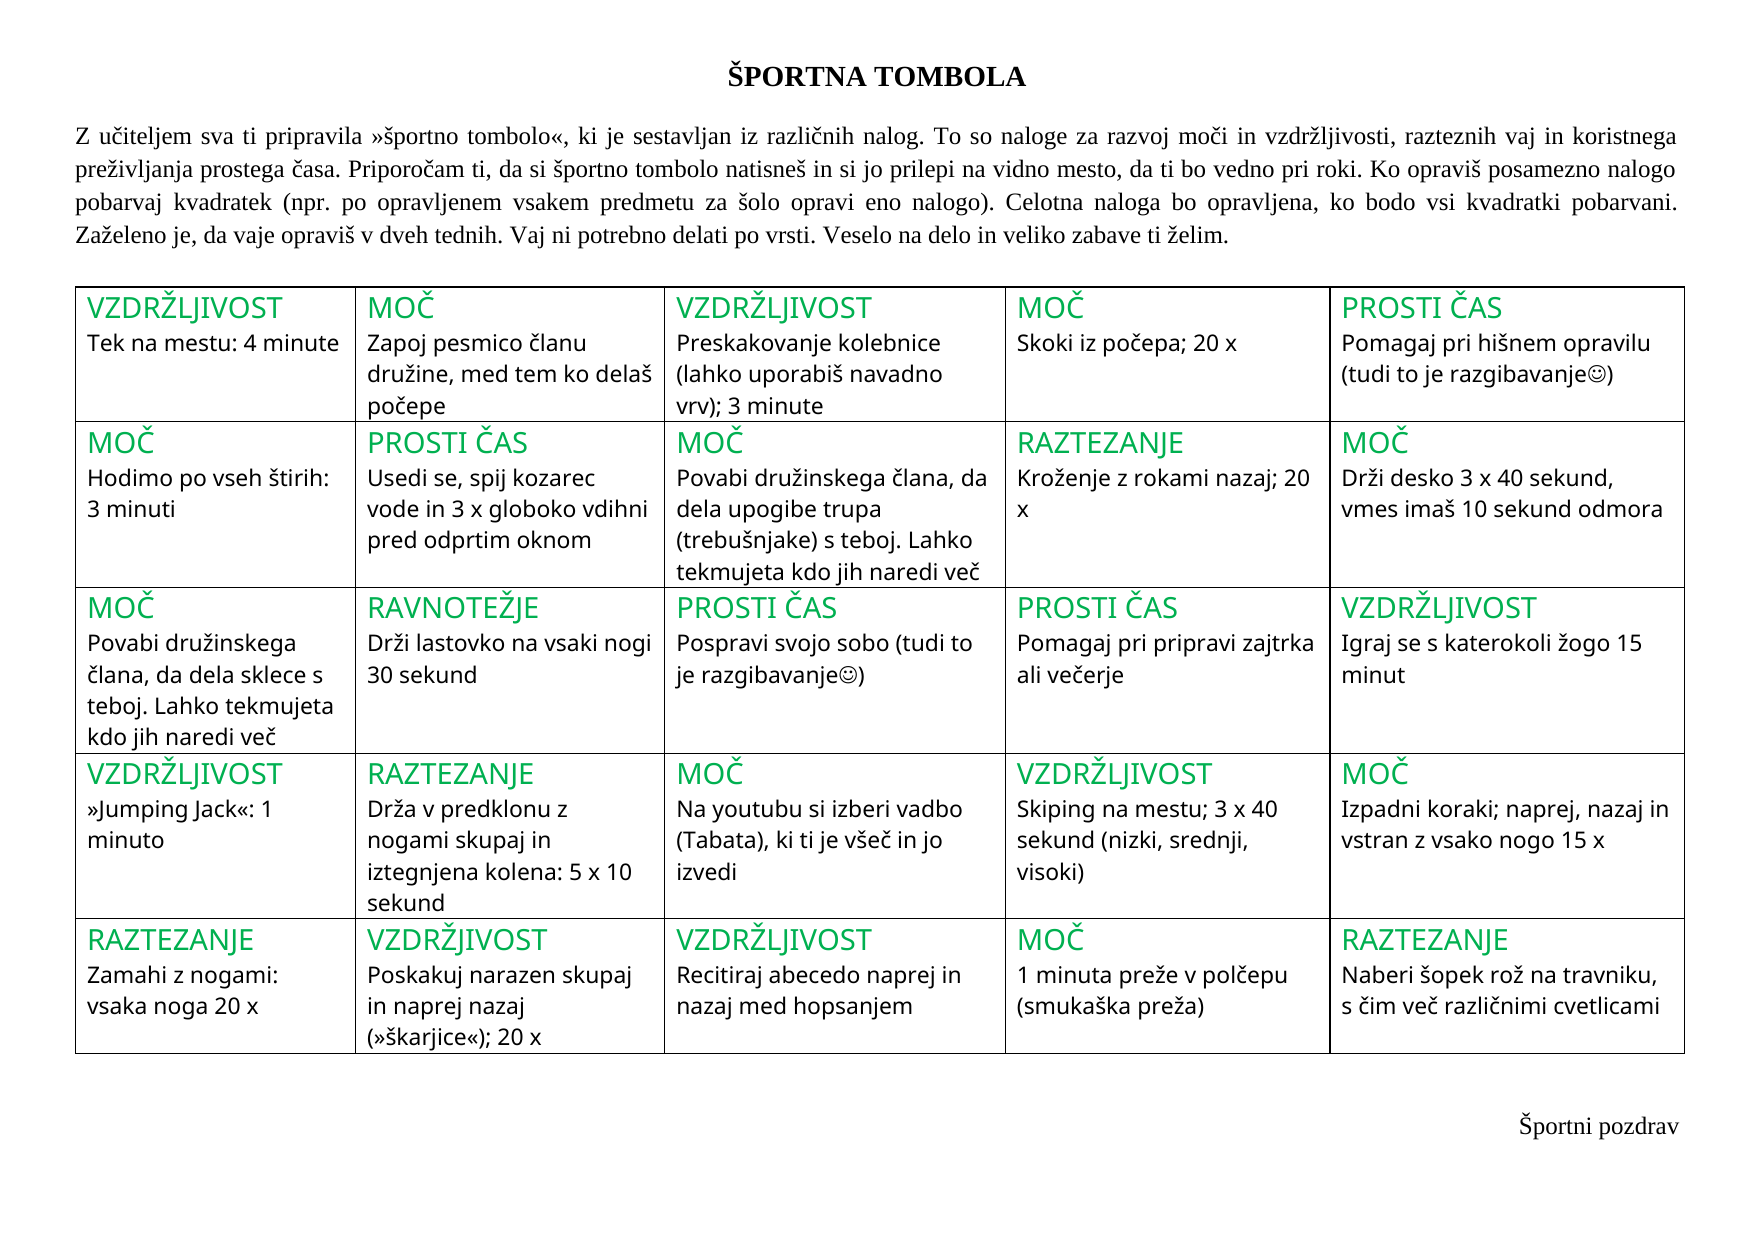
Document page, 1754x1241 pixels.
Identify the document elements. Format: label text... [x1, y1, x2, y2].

table_header VZDRŽLJIVOST Preskakovanje kolebnice (lahko uporabiš navadno vrv); 3 minute [665, 288, 1005, 421]
table_cell VZDRŽLJIVOST Igraj se s katerokoli žogo 15 minut [1331, 588, 1684, 752]
table_cell PROSTI ČAS Pospravi svojo sobo (tudi to je razgibavanje) [665, 588, 1005, 752]
table_cell VZDRŽJIVOST Poskakuj narazen skupaj in naprej nazaj (»škarjice«); 20 x [356, 919, 664, 1053]
table_header VZDRŽLJIVOST Tek na mestu: 4 minute [76, 288, 355, 421]
table_cell MOČ Hodimo po vseh štirih: 3 minuti [76, 422, 355, 587]
table_cell RAZTEZANJE Drža v predklonu z nogami skupaj in iztegnjena kolena: 5 x 10 sekund [356, 754, 664, 918]
table_cell RAZTEZANJE Kroženje z rokami nazaj; 20 x [1006, 422, 1329, 587]
table_cell MOČ 1 minuta preže v polčepu (smukaška preža) [1006, 919, 1329, 1053]
table_header MOČ Skoki iz počepa; 20 x [1006, 288, 1329, 421]
table_cell PROSTI ČAS Usedi se, spij kozarec vode in 3 x globoko vdihni pred odprtim oknom [356, 422, 664, 587]
text ŠPORTNA TOMBOLA [75, 59, 1679, 93]
table_cell MOČ Povabi družinskega člana, da dela upogibe trupa (trebušnjake) s teboj. Lahko tekmujeta kdo jih naredi več [665, 422, 1005, 587]
table_cell MOČ Izpadni koraki; naprej, nazaj in vstran z vsako nogo 15 x [1331, 754, 1684, 918]
text Z učiteljem sva ti pripravila »športno tombolo«, ki je sestavljan iz različnih nalog. To so naloge za razvoj moči in vzdržljivosti, razteznih vaj in koristnega preživljanja prostega časa. Priporočam ti, da si športno tombolo natisneš in si jo prilepi na vidno mesto, da ti bo vedno pri roki. Ko opraviš posamezno nalogo pobarvaj kvadratek (npr. po opravljenem vsakem predmetu za šolo opravi eno nalogo). Celotna naloga bo opravljena, ko bodo vsi kvadratki pobarvani. Zaželeno je, da vaje opraviš v dveh tednih. Vaj ni potrebno delati po vrsti. Veselo na delo in veliko zabave ti želim. [75, 121, 1679, 249]
table_cell VZDRŽLJIVOST »Jumping Jack«: 1 minuto [76, 754, 355, 918]
table_cell MOČ Na youtubu si izberi vadbo (Tabata), ki ti je všeč in jo izvedi [665, 754, 1005, 918]
table_cell RAZTEZANJE Zamahi z nogami: vsaka noga 20 x [76, 919, 355, 1053]
table_cell MOČ Drži desko 3 x 40 sekund, vmes imaš 10 sekund odmora [1331, 422, 1684, 587]
table_header PROSTI ČAS Pomagaj pri hišnem opravilu (tudi to je razgibavanje) [1331, 288, 1684, 421]
table_cell MOČ Povabi družinskega člana, da dela sklece s teboj. Lahko tekmujeta kdo jih naredi več [76, 588, 355, 752]
table_cell VZDRŽLJIVOST Recitiraj abecedo naprej in nazaj med hopsanjem [665, 919, 1005, 1053]
table_cell VZDRŽLJIVOST Skiping na mestu; 3 x 40 sekund (nizki, srednji, visoki) [1006, 754, 1329, 918]
table_cell RAZTEZANJE Naberi šopek rož na travniku, s čim več različnimi cvetlicami [1331, 919, 1684, 1053]
text Športni pozdrav [75, 1111, 1679, 1140]
table_cell RAVNOTEŽJE Drži lastovko na vsaki nogi 30 sekund [356, 588, 664, 752]
table_header MOČ Zapoj pesmico članu družine, med tem ko delaš počepe [356, 288, 664, 421]
table_cell PROSTI ČAS Pomagaj pri pripravi zajtrka ali večerje [1006, 588, 1329, 752]
